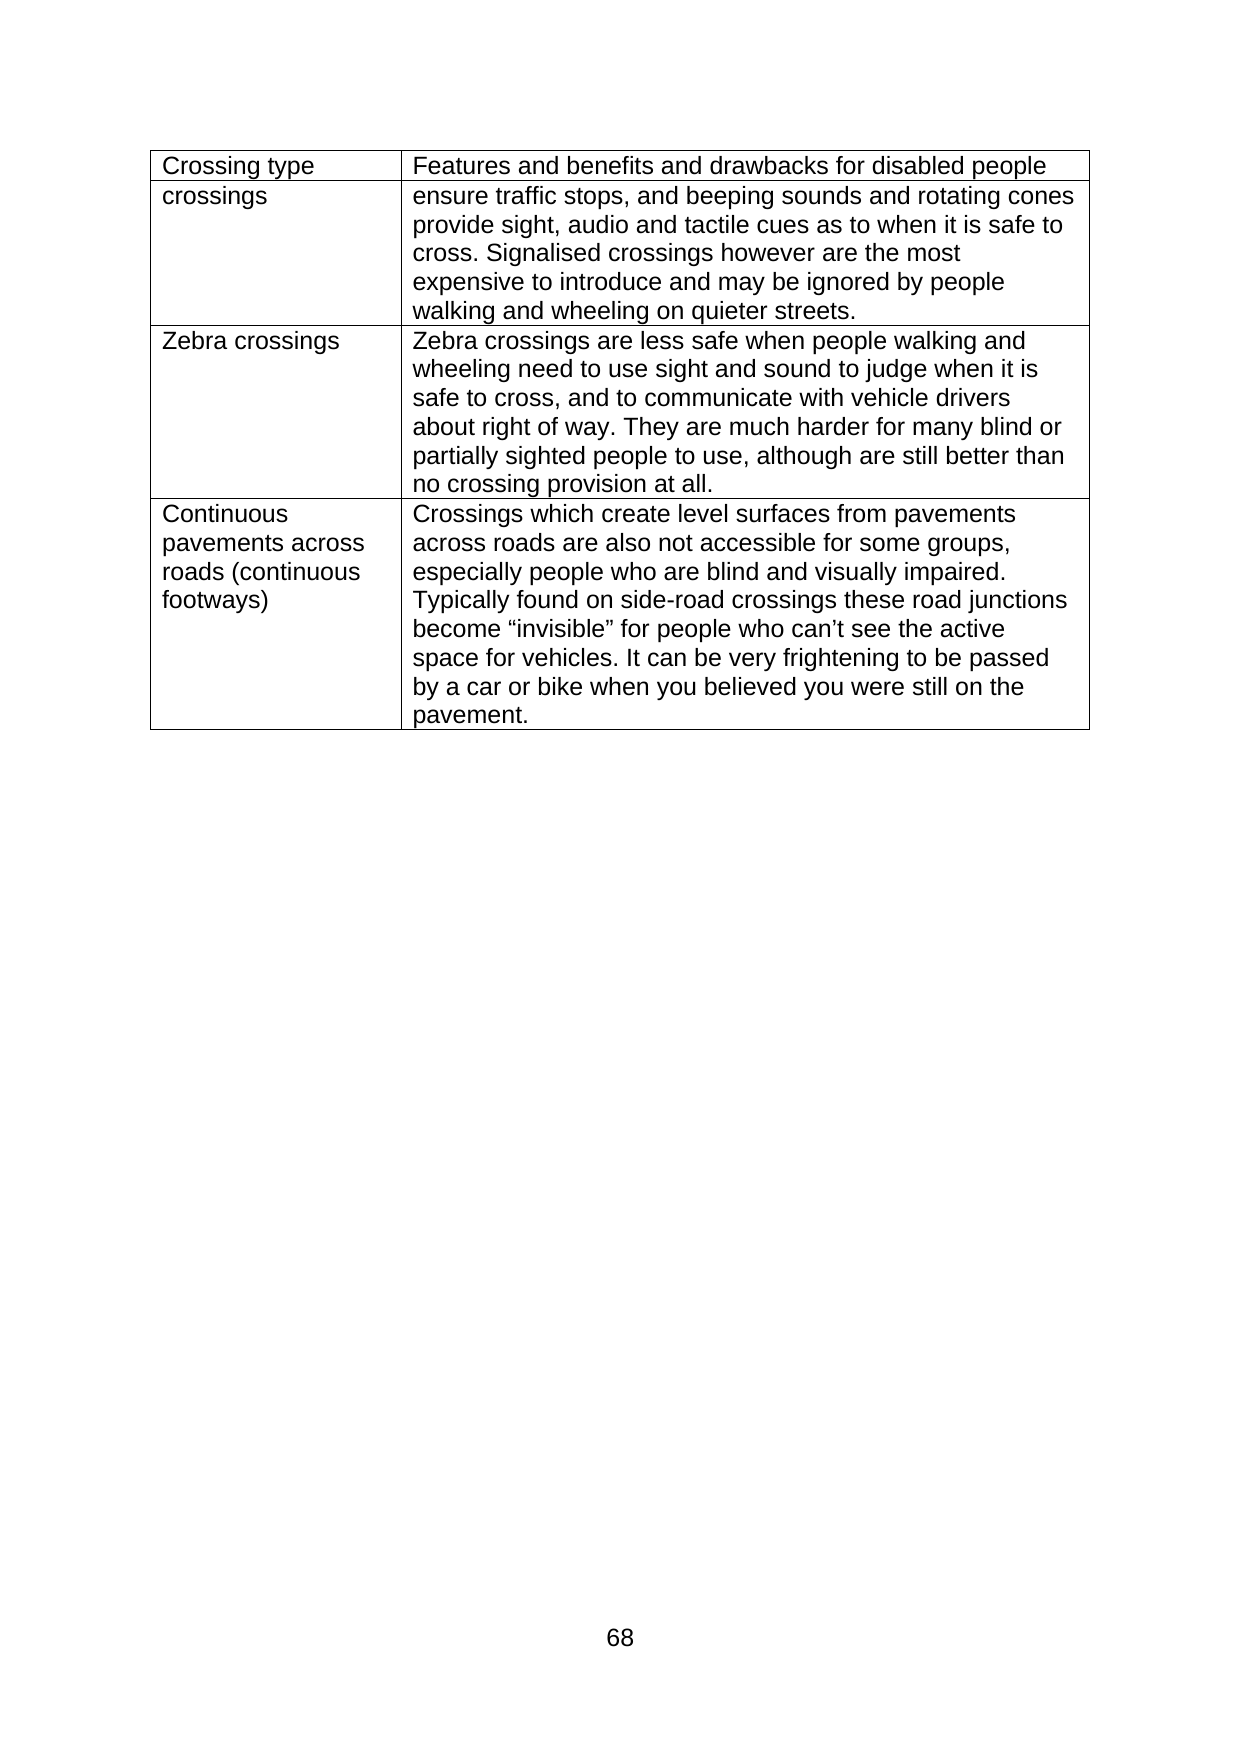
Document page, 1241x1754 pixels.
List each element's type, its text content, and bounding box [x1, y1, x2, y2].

table_cell Zebra crossings [151, 326, 401, 498]
table_cell Crossings which create level surfaces from pavements across roads are also not accessible for some groups, especially people who are blind and visually impaired. Typically found on side-road crossings these road junctions become “invisible” for people who can’t see the active space for vehicles. It can be very frightening to be passed by a car or bike when you believed you were still on the pavement. [402, 499, 1089, 729]
table_cell Signal controlled pedestrian crossings [151, 181, 401, 324]
table_header Features and benefits and drawbacks for disabled people [402, 151, 1089, 180]
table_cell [402, 181, 1089, 324]
table_cell Zebra crossings are less safe when people walking and wheeling need to use sight and sound to judge when it is safe to cross, and to communicate with vehicle drivers about right of way. They are much harder for many blind or partially sighted people to use, although are still better than no crossing provision at all. [402, 326, 1089, 498]
table_cell Continuous pavements across roads (continuous footways) [151, 499, 401, 729]
table_header Crossing type [151, 151, 401, 180]
